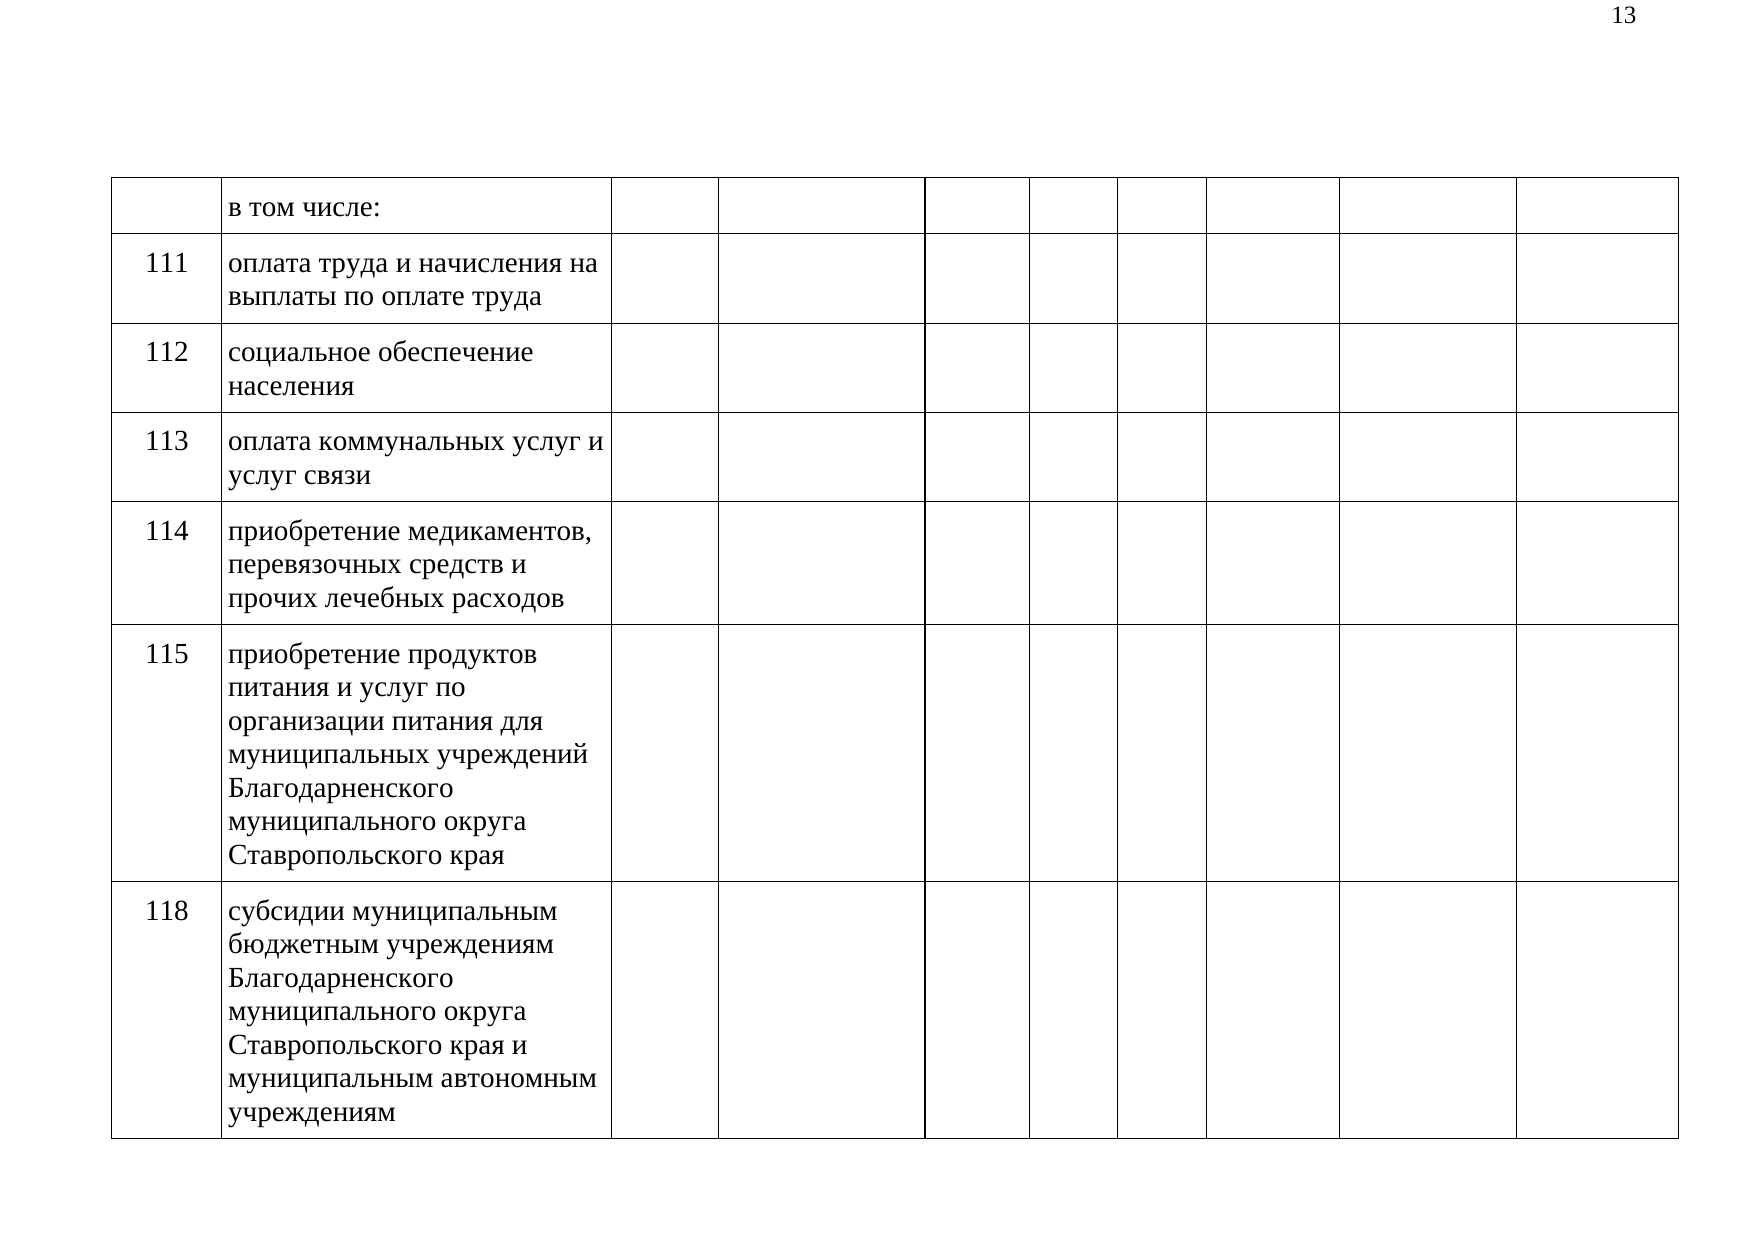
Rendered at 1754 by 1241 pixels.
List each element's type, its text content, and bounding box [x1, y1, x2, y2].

table_cell 113 [112, 413, 221, 501]
table_cell [1517, 178, 1678, 233]
table_cell [1340, 625, 1516, 881]
table_cell [1517, 502, 1678, 624]
table_cell [1118, 178, 1206, 233]
table_cell [612, 413, 718, 501]
table_cell [1517, 234, 1678, 322]
table_cell [1118, 502, 1206, 624]
table_cell 111 [112, 234, 221, 322]
table_cell [1207, 502, 1339, 624]
table_cell [1517, 324, 1678, 412]
table_cell [1030, 625, 1117, 881]
table_cell оплата труда и начисления на выплаты по оплате труда [222, 234, 611, 322]
table_cell [1030, 324, 1117, 412]
table_cell 112 [112, 324, 221, 412]
table_cell [1118, 413, 1206, 501]
table_cell приобретение медикаментов, перевязочных средств и прочих лечебных расходов [222, 502, 611, 624]
table_cell в том числе: [222, 178, 611, 233]
table_cell [719, 178, 924, 233]
table_cell [926, 324, 1029, 412]
table_cell [612, 178, 718, 233]
table_cell [1118, 234, 1206, 322]
table_cell [612, 324, 718, 412]
table_cell [1340, 502, 1516, 624]
table_cell [1340, 413, 1516, 501]
table_cell [719, 502, 924, 624]
table_cell [719, 324, 924, 412]
table_cell 115 [112, 625, 221, 881]
table_cell [1030, 413, 1117, 501]
table_cell [1517, 625, 1678, 881]
table_cell [612, 625, 718, 881]
table_cell [926, 882, 1029, 1138]
table_cell [1207, 882, 1339, 1138]
table_cell [926, 178, 1029, 233]
table_cell [612, 234, 718, 322]
table_cell [1207, 178, 1339, 233]
table_cell [1030, 234, 1117, 322]
table_cell [1207, 234, 1339, 322]
table_cell [112, 178, 221, 233]
table_cell [612, 882, 718, 1138]
table_cell [719, 413, 924, 501]
table_cell [719, 882, 924, 1138]
table_cell [1030, 178, 1117, 233]
table_cell [719, 625, 924, 881]
table_cell [1207, 324, 1339, 412]
table_cell [1340, 324, 1516, 412]
table_cell [926, 625, 1029, 881]
table_cell социальное обеспечение населения [222, 324, 611, 412]
table_cell [926, 234, 1029, 322]
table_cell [222, 882, 611, 1138]
table_cell [926, 502, 1029, 624]
table_cell [1517, 413, 1678, 501]
table_cell 118 [112, 882, 221, 1138]
table_cell [1118, 324, 1206, 412]
table_cell [1517, 882, 1678, 1138]
table_cell [1030, 882, 1117, 1138]
table_cell приобретение продуктов питания и услуг по организации питания для муниципальных учреждений Благодарненского муниципального округа Ставропольского края [222, 625, 611, 881]
table_cell [1118, 882, 1206, 1138]
table_cell [1207, 413, 1339, 501]
table_cell оплата коммунальных услуг и услуг связи [222, 413, 611, 501]
table_cell [1207, 625, 1339, 881]
table_cell 114 [112, 502, 221, 624]
table_cell [1340, 882, 1516, 1138]
table_cell [1340, 178, 1516, 233]
table_cell [612, 502, 718, 624]
table_cell [1118, 625, 1206, 881]
table_cell [1030, 502, 1117, 624]
table_cell [719, 234, 924, 322]
table_cell [926, 413, 1029, 501]
table_cell [1340, 234, 1516, 322]
